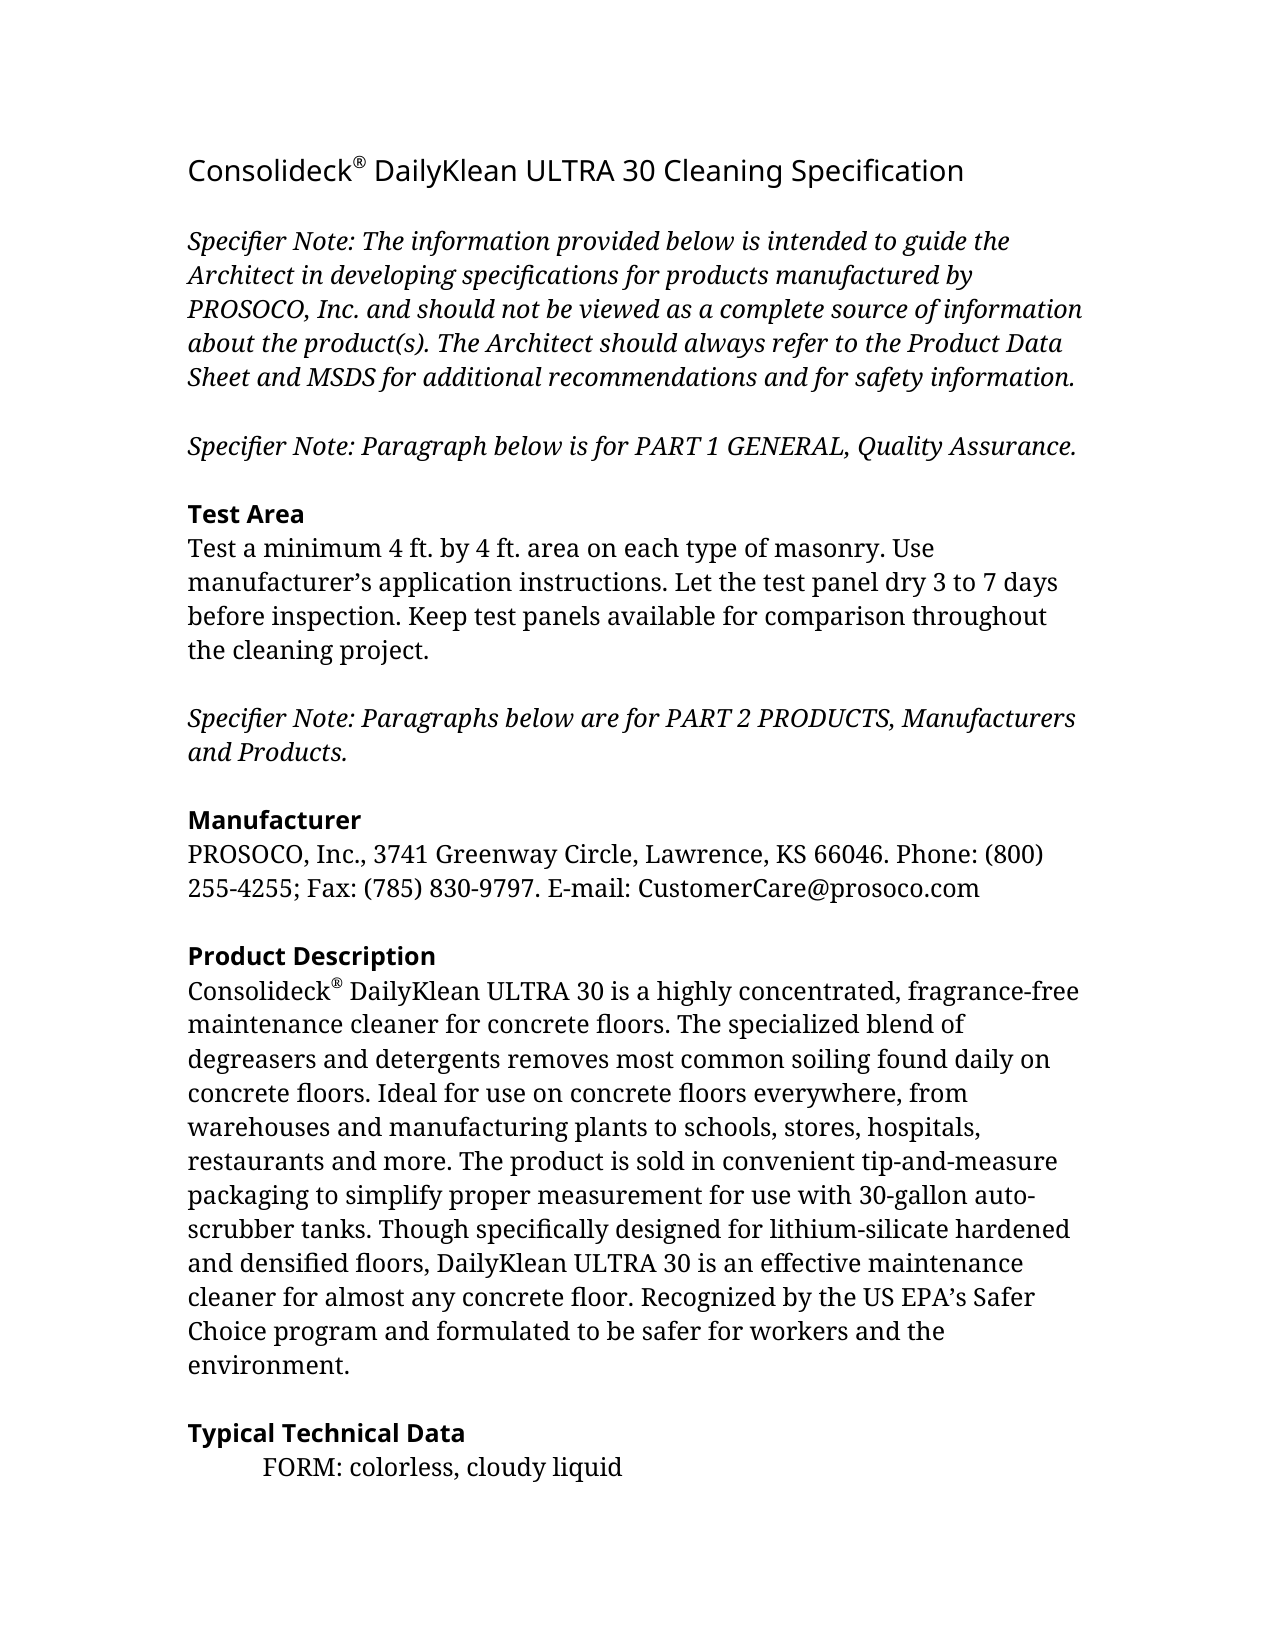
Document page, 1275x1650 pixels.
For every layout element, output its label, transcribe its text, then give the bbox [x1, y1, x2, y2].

text Specifier Note: The information provided below is intended to guide the Architect in developing specifications for products manufactured by PROSOCO, Inc. and should not be viewed as a complete source of information about the product(s). The Architect should always refer to the Product Data Sheet and MSDS for additional recommendations and for safety information. [187, 224, 1087, 394]
text Specifier Note: Paragraph below is for PART 1 GENERAL, Quality Assurance. [187, 428, 1087, 462]
text Consolideck® DailyKlean ULTRA 30 is a highly concentrated, fragrance-free maintenance cleaner for concrete floors. The specialized blend of degreasers and detergents removes most common soiling found daily on concrete floors. Ideal for use on concrete floors everywhere, from warehouses and manufacturing plants to schools, stores, hospitals, restaurants and more. The product is sold in convenient tip-and-measure packaging to simplify proper measurement for use with 30-gallon auto-scrubber tanks. Though specifically designed for lithium-silicate hardened and densified floors, DailyKlean ULTRA 30 is an effective maintenance cleaner for almost any concrete floor. Recognized by the US EPA’s Safer Choice program and formulated to be safer for workers and the environment. [187, 973, 1087, 1382]
subtitle Test Area [187, 496, 1087, 530]
title Consolideck® DailyKlean ULTRA 30 Cleaning Specification [187, 150, 1087, 190]
subtitle Typical Technical Data [187, 1416, 1087, 1450]
text PROSOCO, Inc., 3741 Greenway Circle, Lawrence, KS 66046. Phone: (800) 255-4255; Fax: (785) 830-9797. E-mail: CustomerCare@prosoco.com [187, 837, 1087, 905]
text Test a minimum 4 ft. by 4 ft. area on each type of masonry. Use manufacturer’s application instructions. Let the test panel dry 3 to 7 days before inspection. Keep test panels available for comparison throughout the cleaning project. [187, 530, 1087, 667]
subtitle Product Description [187, 939, 1087, 973]
text FORM: colorless, cloudy liquid [262, 1450, 1087, 1484]
subtitle Manufacturer [187, 803, 1087, 837]
text Specifier Note: Paragraphs below are for PART 2 PRODUCTS, Manufacturers and Products. [187, 701, 1087, 769]
